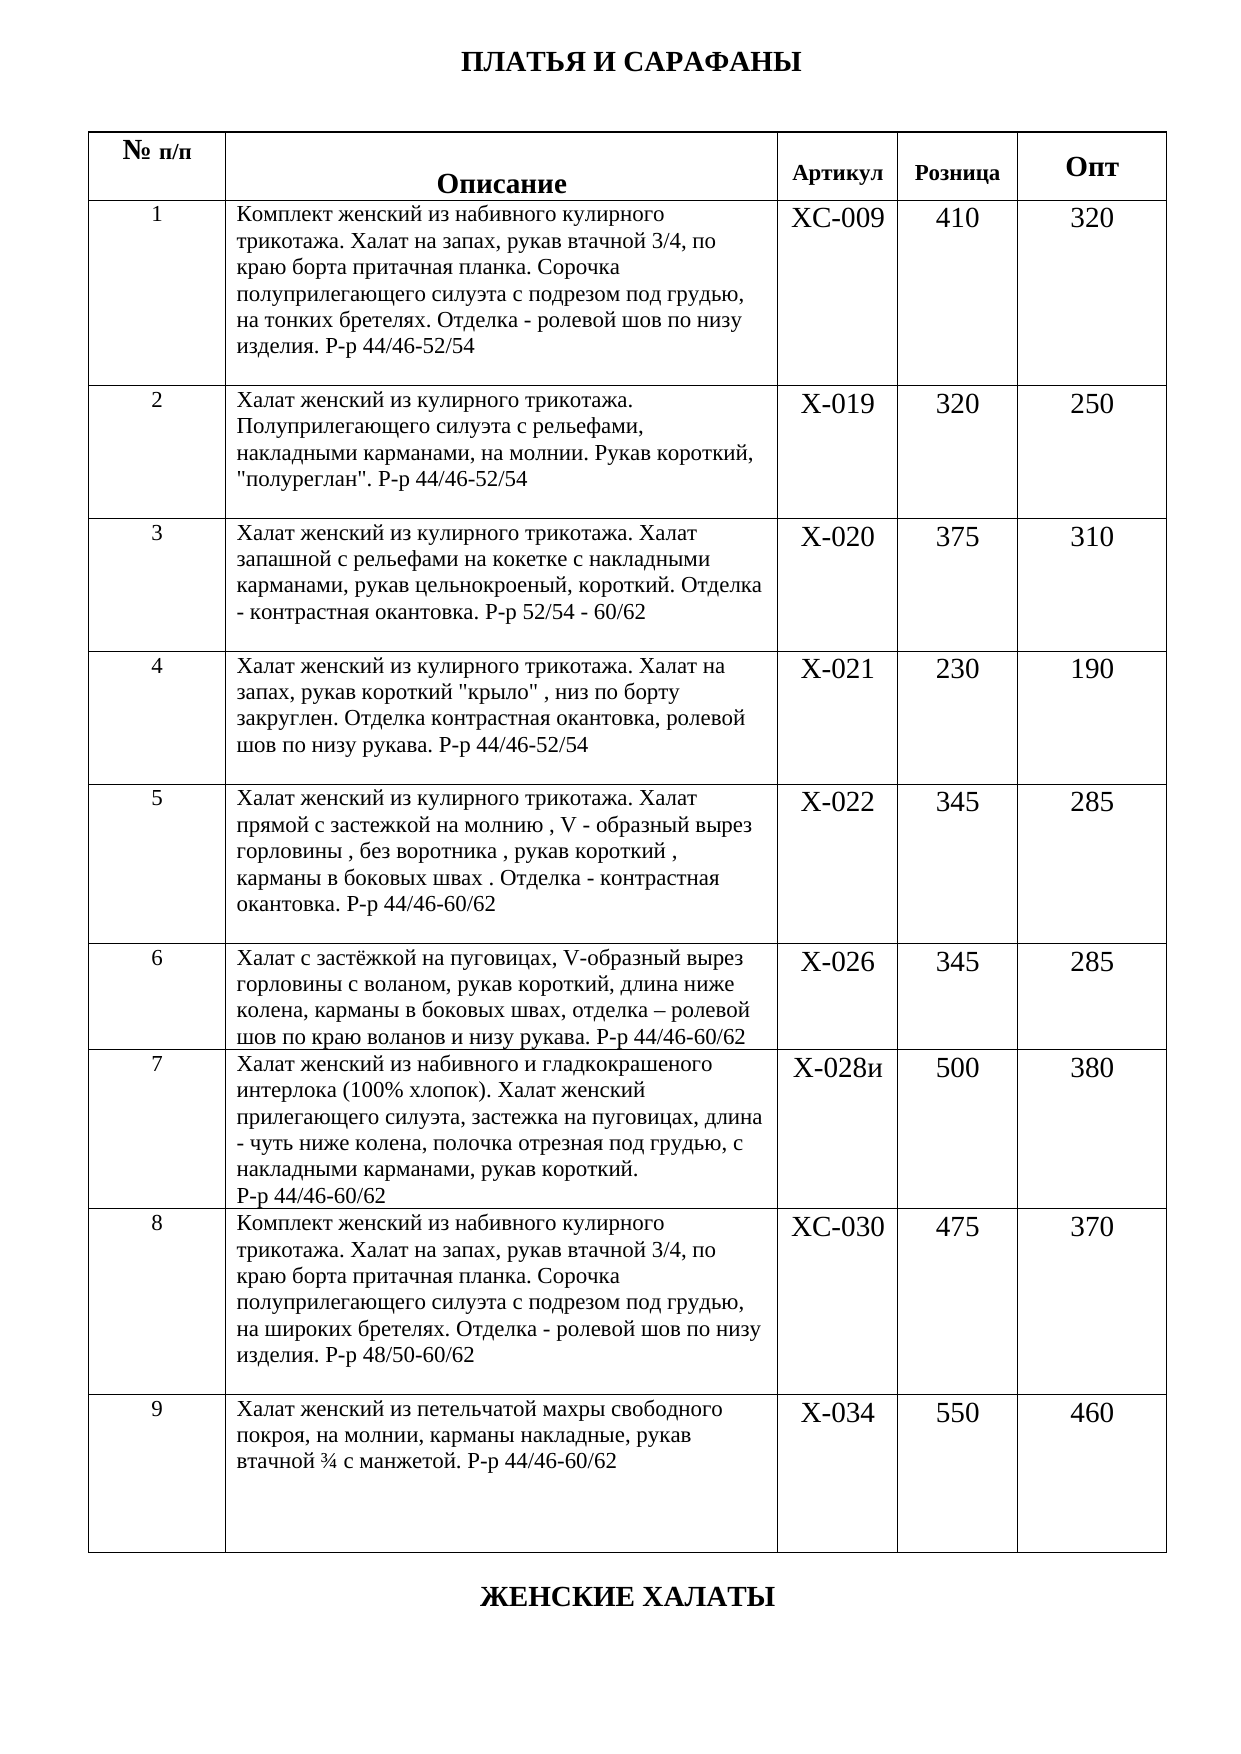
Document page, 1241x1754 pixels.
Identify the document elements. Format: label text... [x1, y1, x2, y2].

table_cell Х-034 [778, 1395, 897, 1552]
table_cell Х-028и [778, 1050, 897, 1208]
table_cell 9 [89, 1395, 225, 1552]
table_cell 375 [898, 519, 1017, 651]
table_cell 475 [898, 1209, 1017, 1394]
table_cell 310 [1018, 519, 1166, 651]
table_header Опт [1018, 133, 1166, 199]
table_cell Х-026 [778, 944, 897, 1049]
table_cell Халат женский из кулирного трикотажа. Халат запашной с рельефами на кокетке с накладными карманами, рукав цельнокроеный, короткий. Отделка - контрастная окантовка. Р-р 52/54 - 60/62 [226, 519, 777, 651]
table_cell 7 [89, 1050, 225, 1208]
table_cell 285 [1018, 785, 1166, 943]
table_cell Халат женский из петельчатой махры свободного покроя, на молнии, карманы накладные, рукав втачной ¾ с манжетой. Р-р 44/46-60/62 [226, 1395, 777, 1552]
table_header Описание [226, 133, 777, 199]
table_cell 5 [89, 785, 225, 943]
table_cell Х-020 [778, 519, 897, 651]
table_cell 345 [898, 944, 1017, 1049]
table_cell 190 [1018, 652, 1166, 783]
table_cell 380 [1018, 1050, 1166, 1208]
table_cell 8 [89, 1209, 225, 1394]
table_cell 4 [89, 652, 225, 783]
table_cell 345 [898, 785, 1017, 943]
table_cell 320 [1018, 201, 1166, 385]
table_cell 410 [898, 201, 1017, 385]
text ПЛАТЬЯ И САРАФАНЫ [44, 44, 1211, 78]
table_cell Халат женский из кулирного трикотажа. Халат прямой с застежкой на молнию , V - образный вырез горловины , без воротника , рукав короткий , карманы в боковых швах . Отделка - контрастная окантовка. Р-р 44/46-60/62 [226, 785, 777, 943]
table_cell Халат женский из кулирного трикотажа. Халат на запах, рукав короткий "крыло" , низ по борту закруглен. Отделка контрастная окантовка, ролевой шов по низу рукава. Р-р 44/46-52/54 [226, 652, 777, 783]
table_cell Х-021 [778, 652, 897, 783]
text ЖЕНСКИЕ ХАЛАТЫ [44, 816, 1211, 1612]
table_cell 285 [1018, 944, 1166, 1049]
table_cell 250 [1018, 386, 1166, 518]
table_cell 320 [898, 386, 1017, 518]
table_cell Х-019 [778, 386, 897, 518]
table_cell ХС-009 [778, 201, 897, 385]
table_cell 3 [89, 519, 225, 651]
table_cell 6 [89, 944, 225, 1049]
table_cell ХС-030 [778, 1209, 897, 1394]
table_header Артикул [778, 133, 897, 199]
table_header Розница [898, 133, 1017, 199]
table_cell 370 [1018, 1209, 1166, 1394]
table_cell Комплект женский из набивного кулирного трикотажа. Халат на запах, рукав втачной 3/4, по краю борта притачная планка. Сорочка полуприлегающего силуэта с подрезом под грудью, на тонких бретелях. Отделка - ролевой шов по низу изделия. Р-р 44/46-52/54 [226, 201, 777, 385]
table_cell Халат с застёжкой на пуговицах, V-образный вырез горловины с воланом, рукав короткий, длина ниже колена, карманы в боковых швах, отделка – ролевой шов по краю воланов и низу рукава. Р-р 44/46-60/62 [226, 944, 777, 1049]
table_cell 230 [898, 652, 1017, 783]
table_cell 2 [89, 386, 225, 518]
table_cell Комплект женский из набивного кулирного трикотажа. Халат на запах, рукав втачной 3/4, по краю борта притачная планка. Сорочка полуприлегающего силуэта с подрезом под грудью, на широких бретелях. Отделка - ролевой шов по низу изделия. Р-р 48/50-60/62 [226, 1209, 777, 1394]
table_cell 550 [898, 1395, 1017, 1552]
table_cell Халат женский из набивного и гладкокрашеного интерлока (100% хлопок). Халат женский прилегающего силуэта, застежка на пуговицах, длина - чуть ниже колена, полочка отрезная под грудью, с накладными карманами, рукав короткий. Р-р 44/46-60/62 [226, 1050, 777, 1208]
table_cell Халат женский из кулирного трикотажа. Полуприлегающего силуэта с рельефами, накладными карманами, на молнии. Рукав короткий, "полуреглан". Р-р 44/46-52/54 [226, 386, 777, 518]
table_cell 1 [89, 201, 225, 385]
table_cell 460 [1018, 1395, 1166, 1552]
table_cell 500 [898, 1050, 1017, 1208]
table_header № п/п [89, 133, 225, 199]
table_cell Х-022 [778, 785, 897, 943]
